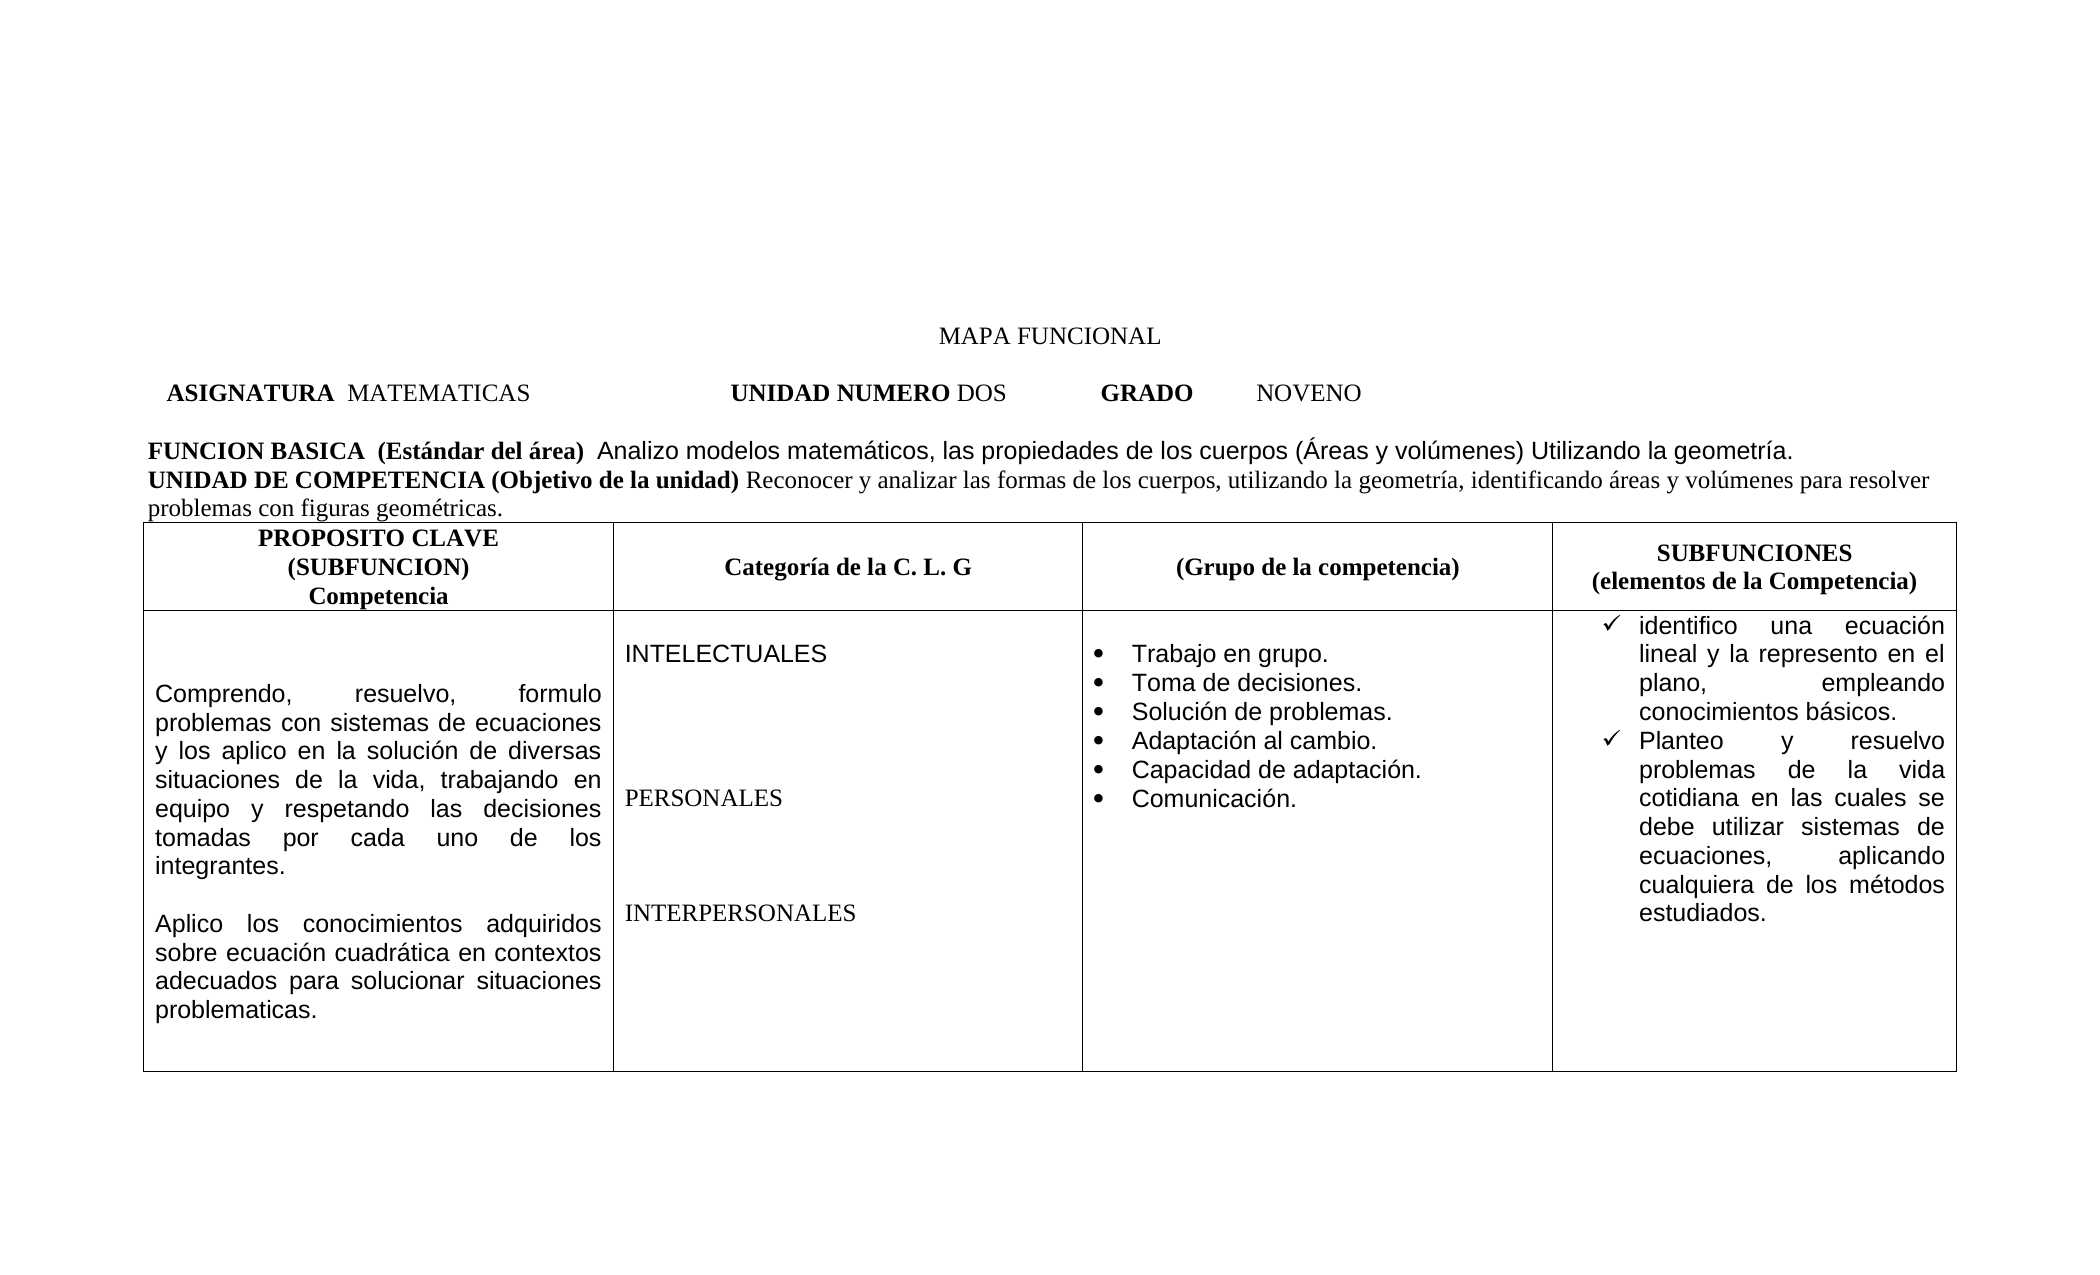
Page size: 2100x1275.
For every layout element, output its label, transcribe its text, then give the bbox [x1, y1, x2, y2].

table_header (Grupo de la competencia) [1083, 523, 1552, 609]
table_cell INTELECTUALES PERSONALES INTERPERSONALES [614, 611, 1082, 1071]
text MAPA FUNCIONAL [148, 321, 1952, 350]
text ASIGNATURA MATEMATICAS UNIDAD NUMERO DOS GRADO NOVENO [148, 378, 1952, 407]
table_cell identifico una ecuación lineal y la represento en el plano, empleando conocimientos básicos. Planteo y resuelvo problemas de la vida cotidiana en las cuales se debe utilizar sistemas de ecuaciones, aplicando cualquiera de los métodos estudiados. [1553, 611, 1956, 1071]
table_header SUBFUNCIONES (elementos de la Competencia) [1553, 523, 1956, 609]
text FUNCION BASICA (Estándar del área) Analizo modelos matemáticos, las propiedades de los cuerpos (Áreas y volúmenes) Utilizando la geometría. [148, 436, 1952, 465]
table_cell Comprendo, resuelvo, formulo problemas con sistemas de ecuaciones y los aplico en la solución de diversas situaciones de la vida, trabajando en equipo y respetando las decisiones tomadas por cada uno de los integrantes. Aplico los conocimientos adquiridos sobre ecuación cuadrática en contextos adecuados para solucionar situaciones problematicas. [144, 611, 613, 1071]
table_header PROPOSITO CLAVE (SUBFUNCION) Competencia [144, 523, 613, 609]
table_cell Trabajo en grupo. Toma de decisiones. Solución de problemas. Adaptación al cambio. Capacidad de adaptación. Comunicación. [1083, 611, 1552, 1071]
table_header Categoría de la C. L. G [614, 523, 1082, 609]
text UNIDAD DE COMPETENCIA (Objetivo de la unidad) Reconocer y analizar las formas de los cuerpos, utilizando la geometría, identificando áreas y volúmenes para resolver problemas con figuras geométricas. [148, 465, 1952, 522]
